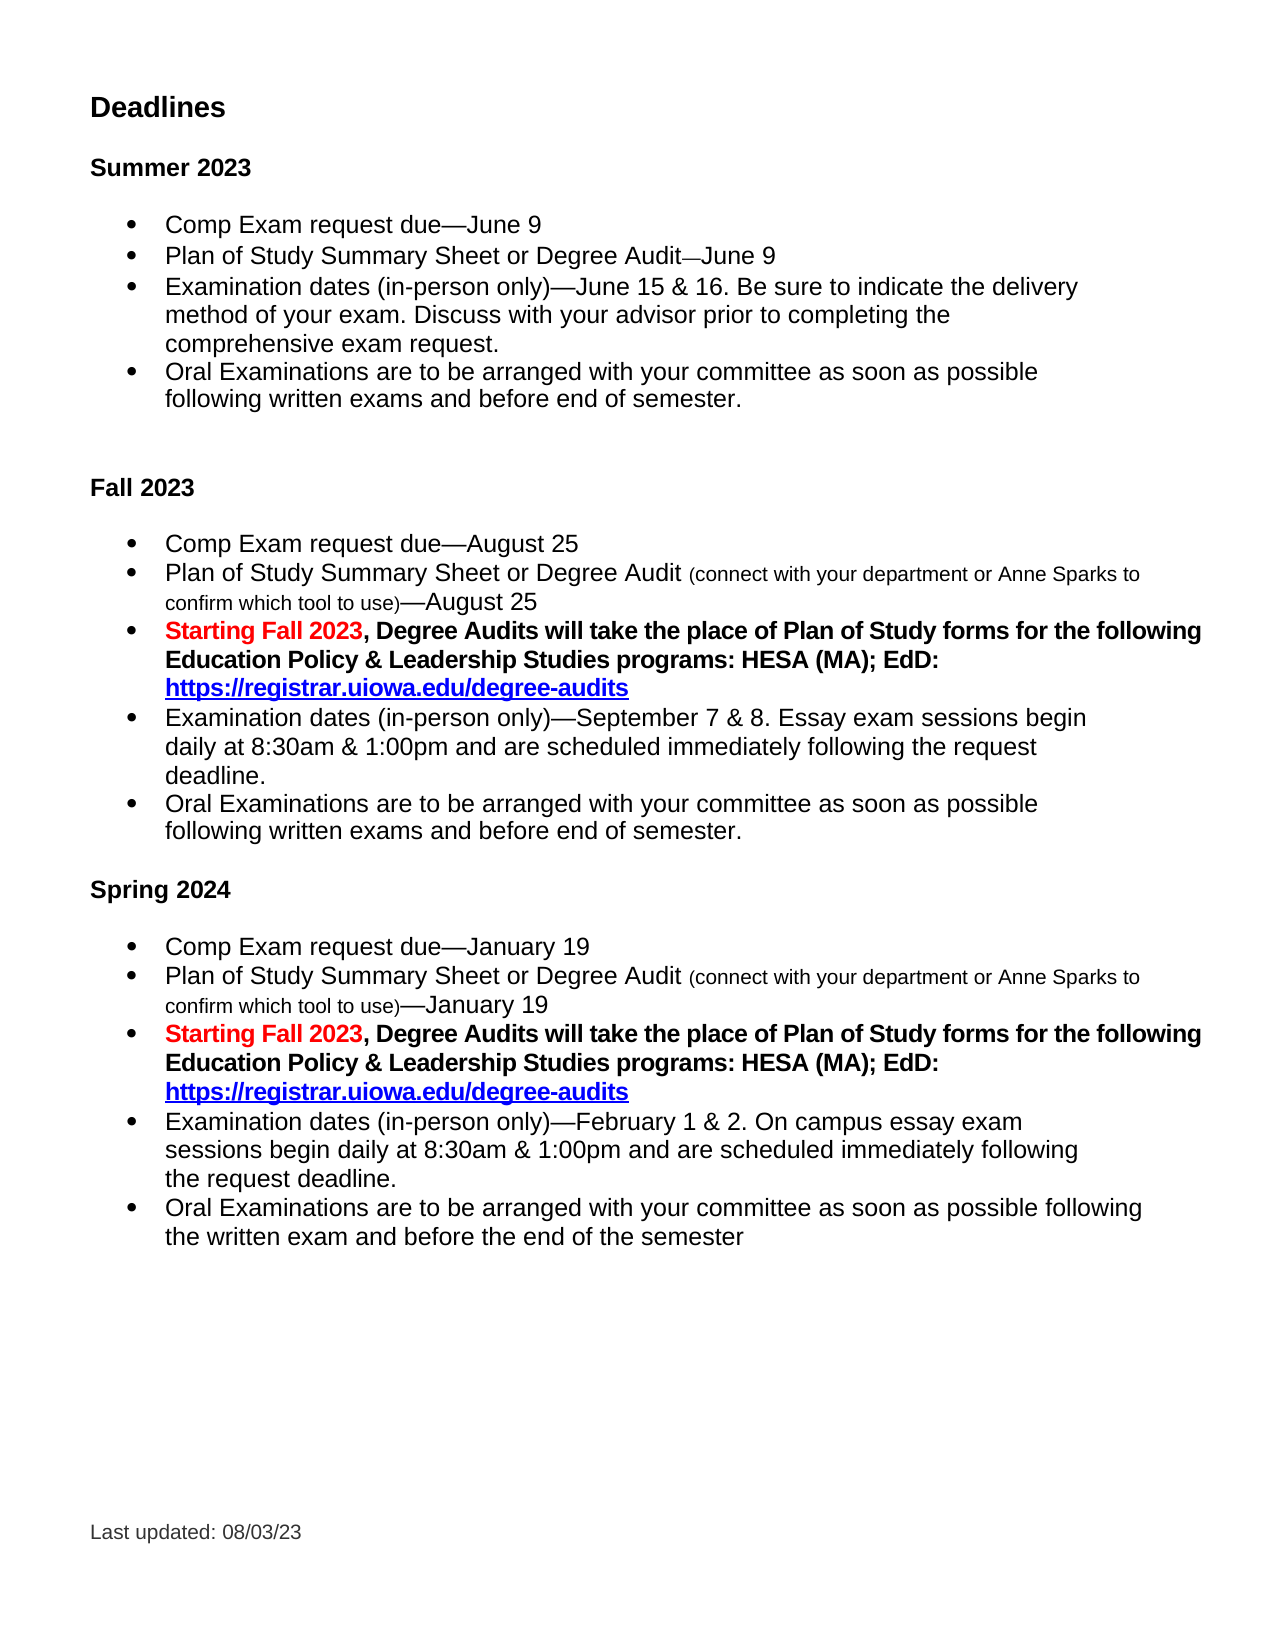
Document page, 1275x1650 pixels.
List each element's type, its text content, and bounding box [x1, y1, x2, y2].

subtitle Starting Fall 2023, Degree Audits will take the place of Plan of Study forms for the following Education Policy & Leadership Studies programs: HESA (MA); EdD: https://registrar.uiowa.edu/degree-audits [127, 1019, 1212, 1105]
subtitle Oral Examinations are to be arranged with your committee as soon as possible following written exams and before end of semester. [127, 790, 1138, 845]
subtitle Examination dates (in-person only)—June 15 & 16. Be sure to indicate the delivery method of your exam. Discuss with your advisor prior to completing the comprehensive exam request. [127, 271, 1122, 358]
subtitle Oral Examinations are to be arranged with your committee as soon as possible following written exams and before end of semester. [127, 358, 1138, 413]
subtitle Plan of Study Summary Sheet or Degree Audit (connect with your department or Anne Sparks to confirm which tool to use)—August 25 [127, 558, 1212, 616]
subtitle Comp Exam request due—June 9 [127, 209, 1212, 240]
subtitle Oral Examinations are to be arranged with your committee as soon as possible following the written exam and before the end of the semester [127, 1193, 1179, 1251]
subtitle Starting Fall 2023, Degree Audits will take the place of Plan of Study forms for the following Education Policy & Leadership Studies programs: HESA (MA); EdD: https://registrar.uiowa.edu/degree-audits [127, 616, 1212, 702]
subtitle Deadlines [90, 90, 1212, 123]
subtitle Spring 2024 [90, 875, 1212, 903]
subtitle Plan of Study Summary Sheet or Degree Audit (connect with your department or Anne Sparks to confirm which tool to use)—January 19 [127, 961, 1212, 1019]
subtitle Fall 2023 [90, 473, 1212, 502]
subtitle Summer 2023 [90, 153, 1212, 182]
subtitle Examination dates (in-person only)—February 1 & 2. On campus essay exam sessions begin daily at 8:30am & 1:00pm and are scheduled immediately following the request deadline. [127, 1107, 1106, 1193]
subtitle Comp Exam request due—August 25 [127, 529, 1212, 558]
subtitle Examination dates (in-person only)—September 7 & 8. Essay exam sessions begin daily at 8:30am & 1:00pm and are scheduled immediately following the request deadline. [127, 703, 1119, 790]
subtitle Plan of Study Summary Sheet or Degree Audit—June 9 [127, 240, 1212, 270]
subtitle Comp Exam request due—January 19 [127, 931, 1212, 961]
